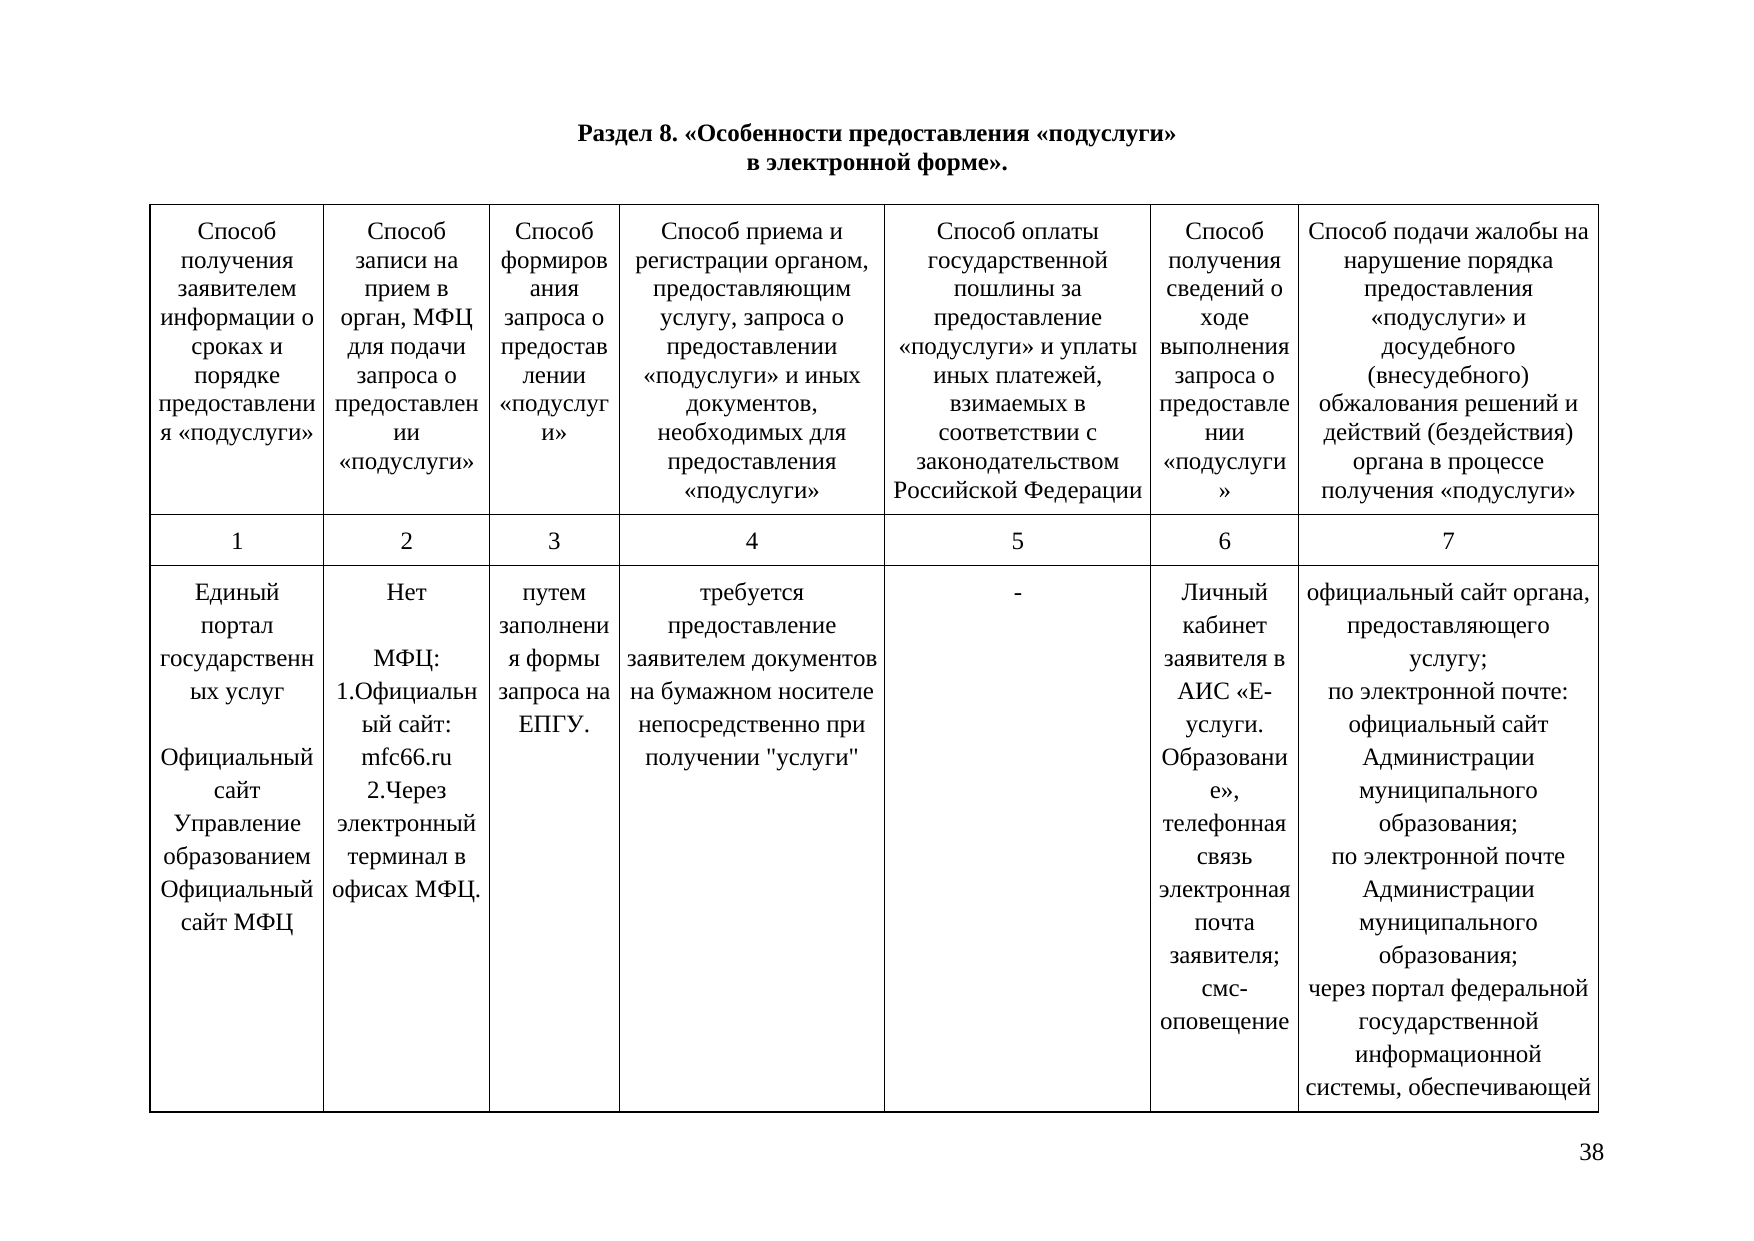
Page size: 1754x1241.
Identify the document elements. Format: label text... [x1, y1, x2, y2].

table_cell 3 [490, 515, 619, 565]
table_cell 1 [151, 515, 323, 565]
table_cell 2 [324, 515, 489, 565]
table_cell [490, 566, 619, 1111]
table_cell 7 [1299, 515, 1598, 565]
table_header Способ получения сведений о ходе выполнения запроса о предоставлении «подуслуги» [1151, 205, 1298, 514]
table_header Способ получения заявителем информации о сроках и порядке предоставления «подуслуги» [151, 205, 323, 514]
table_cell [324, 566, 489, 1111]
table_header Способ подачи жалобы на нарушение порядка предоставления «подуслуги» и досудебного (внесудебного) обжалования решений и действий (бездействия) органа в процессе получения «подуслуги» [1299, 205, 1598, 514]
table_header Способ записи на прием в орган, МФЦ для подачи запроса о предоставлении «подуслуги» [324, 205, 489, 514]
table_header Способ оплаты государственной пошлины за предоставление «подуслуги» и уплаты иных платежей, взимаемых в соответствии с законодательством Российской Федерации [885, 205, 1150, 514]
table_cell - [885, 566, 1150, 1111]
table_header Способ формирования запроса о предоставлении «подуслуги» [490, 205, 619, 514]
table_cell 6 [1151, 515, 1298, 565]
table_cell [1151, 566, 1298, 1111]
text в электронной форме». [150, 147, 1604, 176]
table_cell 5 [885, 515, 1150, 565]
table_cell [151, 566, 323, 1111]
text Раздел 8. «Особенности предоставления «подуслуги» [150, 118, 1604, 147]
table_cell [620, 566, 884, 1111]
table_cell 4 [620, 515, 884, 565]
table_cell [1299, 566, 1598, 1111]
table_header Способ приема и регистрации органом, предоставляющим услугу, запроса о предоставлении «подуслуги» и иных документов, необходимых для предоставления «подуслуги» [620, 205, 884, 514]
